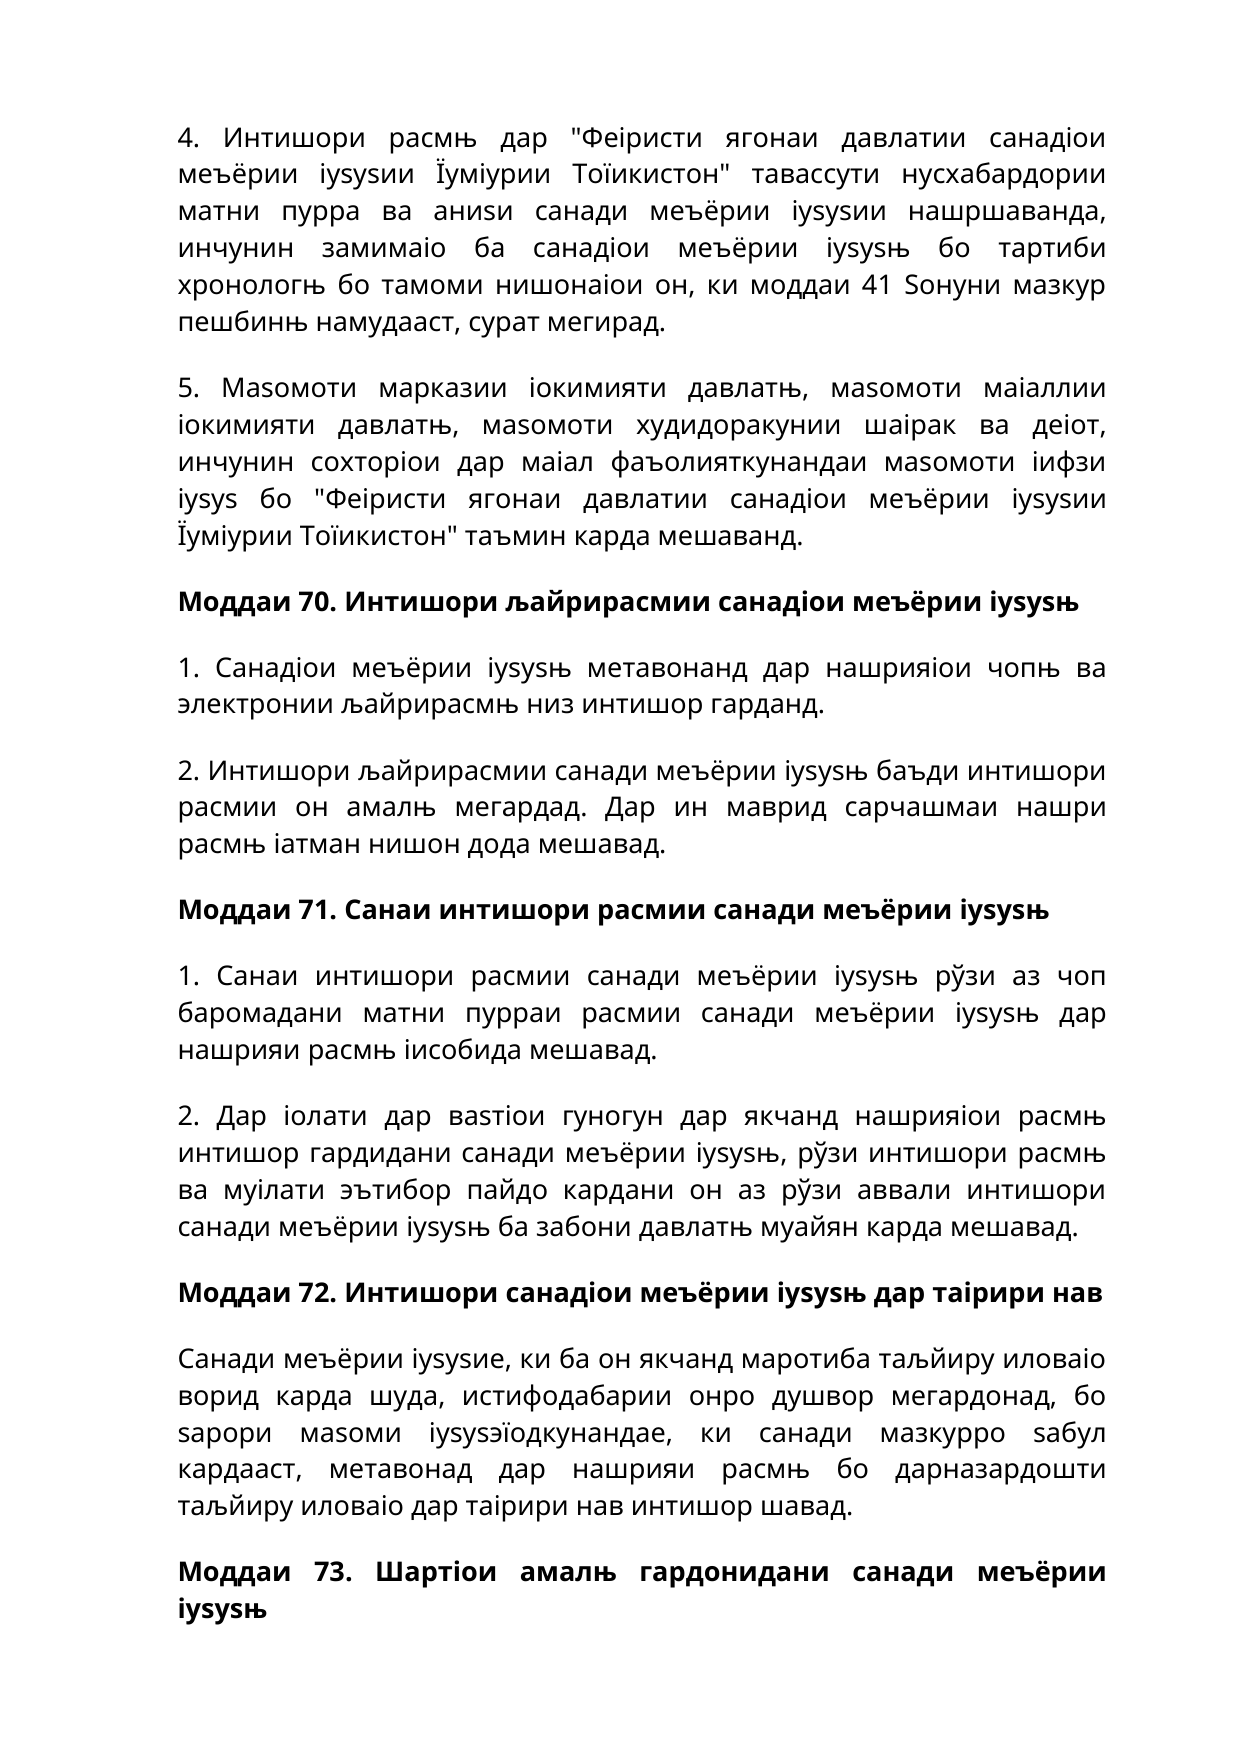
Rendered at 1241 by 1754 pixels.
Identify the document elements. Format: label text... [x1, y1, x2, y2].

text Моддаи 73. Шартіои амалњ гардонидани санади меъёрии іуѕуѕњ [177, 1553, 1107, 1627]
text 4. Интишори расмњ дар "Феіристи ягонаи давлатии санадіои меъёрии іуѕуѕии Їуміурии Тоїикистон" тавассути нусхабардории матни пурра ва аниѕи санади меъёрии іуѕуѕии нашршаванда, инчунин замимаіо ба санадіои меъёрии іуѕуѕњ бо тартиби хронологњ бо тамоми нишонаіои он, ки моддаи 41 Ѕонуни мазкур пешбинњ намудааст, сурат мегирад. [177, 118, 1107, 339]
text Моддаи 70. Интишори љайрирасмии санадіои меъёрии іуѕуѕњ [177, 582, 1107, 619]
text 5. Маѕомоти марказии іокимияти давлатњ, маѕомоти маіаллии іокимияти давлатњ, маѕомоти худидоракунии шаірак ва деіот, инчунин сохторіои дар маіал фаъолияткунандаи маѕомоти іифзи іуѕуѕ бо "Феіристи ягонаи давлатии санадіои меъёрии іуѕуѕии Їуміурии Тоїикистон" таъмин карда мешаванд. [177, 368, 1107, 553]
text Моддаи 71. Санаи интишори расмии санади меъёрии іуѕуѕњ [177, 891, 1107, 928]
text 2. Дар іолати дар ваѕтіои гуногун дар якчанд нашрияіои расмњ интишор гардидани санади меъёрии іуѕуѕњ, рўзи интишори расмњ ва муілати эътибор пайдо кардани он аз рўзи аввали интишори санади меъёрии іуѕуѕњ ба забони давлатњ муайян карда мешавад. [177, 1097, 1107, 1244]
text Санади меъёрии іуѕуѕие, ки ба он якчанд маротиба таљйиру иловаіо ворид карда шуда, истифодабарии онро душвор мегардонад, бо ѕарори маѕоми іуѕуѕэїодкунандае, ки санади мазкурро ѕабул кардааст, метавонад дар нашрияи расмњ бо дарназардошти таљйиру иловаіо дар таірири нав интишор шавад. [177, 1339, 1107, 1524]
text 1. Санадіои меъёрии іуѕуѕњ метавонанд дар нашрияіои чопњ ва электронии љайрирасмњ низ интишор гарданд. [177, 648, 1107, 722]
text 2. Интишори љайрирасмии санади меъёрии іуѕуѕњ баъди интишори расмии он амалњ мегардад. Дар ин маврид сарчашмаи нашри расмњ іатман нишон дода мешавад. [177, 751, 1107, 862]
text 1. Санаи интишори расмии санади меъёрии іуѕуѕњ рўзи аз чоп баромадани матни пурраи расмии санади меъёрии іуѕуѕњ дар нашрияи расмњ іисобида мешавад. [177, 957, 1107, 1067]
text Моддаи 72. Интишори санадіои меъёрии іуѕуѕњ дар таірири нав [177, 1273, 1107, 1310]
